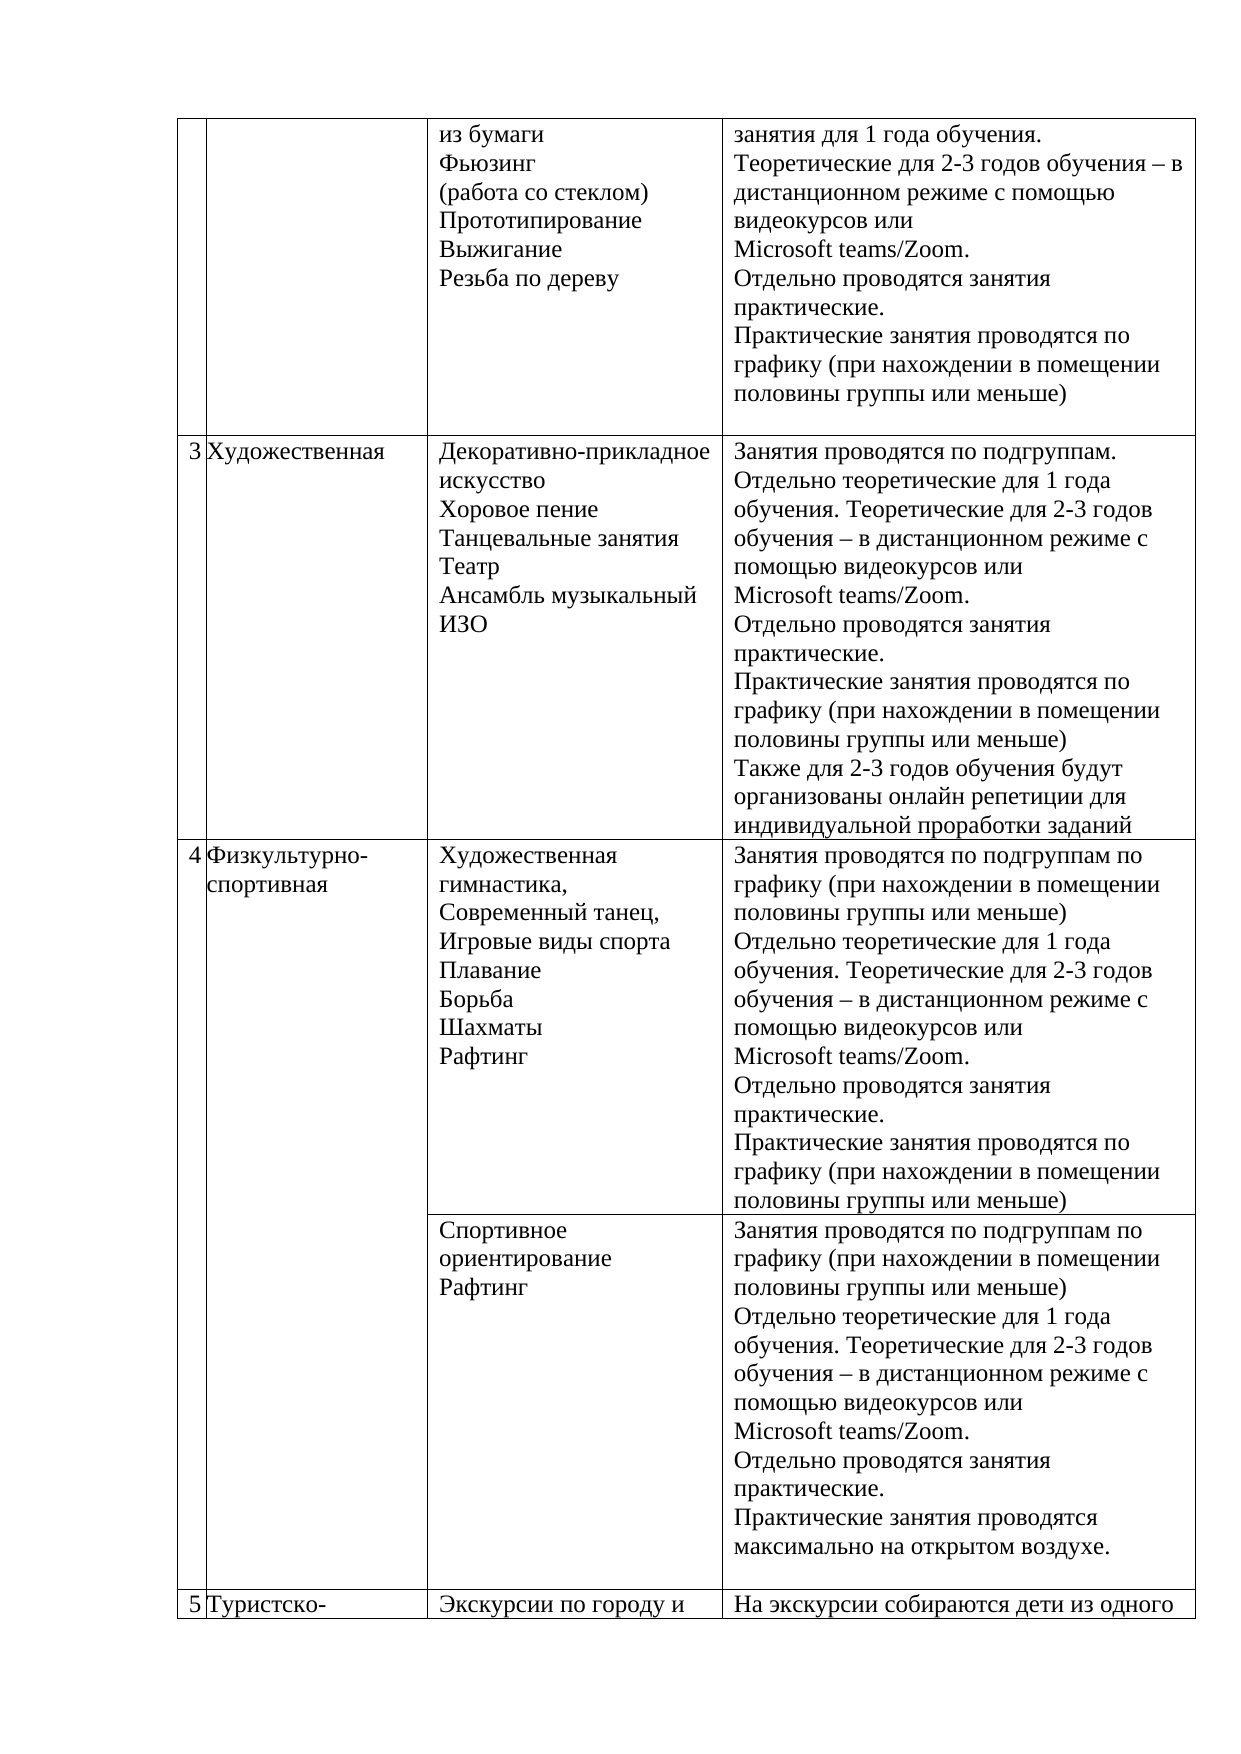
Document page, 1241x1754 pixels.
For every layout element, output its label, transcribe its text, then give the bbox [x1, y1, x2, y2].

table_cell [428, 1590, 722, 1618]
table_cell Декоративно-прикладное искусство Хоровое пение Танцевальные занятия Театр Ансамбль музыкальный ИЗО [428, 436, 722, 839]
table_cell 3 [178, 436, 206, 839]
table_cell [207, 1590, 427, 1618]
table_cell Художественная [207, 436, 427, 839]
table_cell Спортивное ориентирование Рафтинг [428, 1215, 722, 1588]
table_cell Физкультурно-спортивная [207, 840, 427, 1588]
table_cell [428, 119, 722, 435]
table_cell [723, 119, 1195, 435]
table_cell Занятия проводятся по подгруппам. Отдельно теоретические для 1 года обучения. Теоретические для 2-3 годов обучения – в дистанционном режиме с помощью видеокурсов или Microsoft teams/Zoom. Отдельно проводятся занятия практические. Практические занятия проводятся по графику (при нахождении в помещении половины группы или меньше) Также для 2-3 годов обучения будут организованы онлайн репетиции для индивидуальной проработки заданий [723, 436, 1195, 839]
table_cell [723, 1590, 1195, 1618]
table_cell 5 [178, 1590, 206, 1618]
table_cell Занятия проводятся по подгруппам по графику (при нахождении в помещении половины группы или меньше) Отдельно теоретические для 1 года обучения. Теоретические для 2-3 годов обучения – в дистанционном режиме с помощью видеокурсов или Microsoft teams/Zoom. Отдельно проводятся занятия практические. Практические занятия проводятся по графику (при нахождении в помещении половины группы или меньше) [723, 840, 1195, 1214]
table_cell 4 [178, 840, 206, 1588]
table_cell Художественная гимнастика, Современный танец, Игровые виды спорта Плавание Борьба Шахматы Рафтинг [428, 840, 722, 1214]
